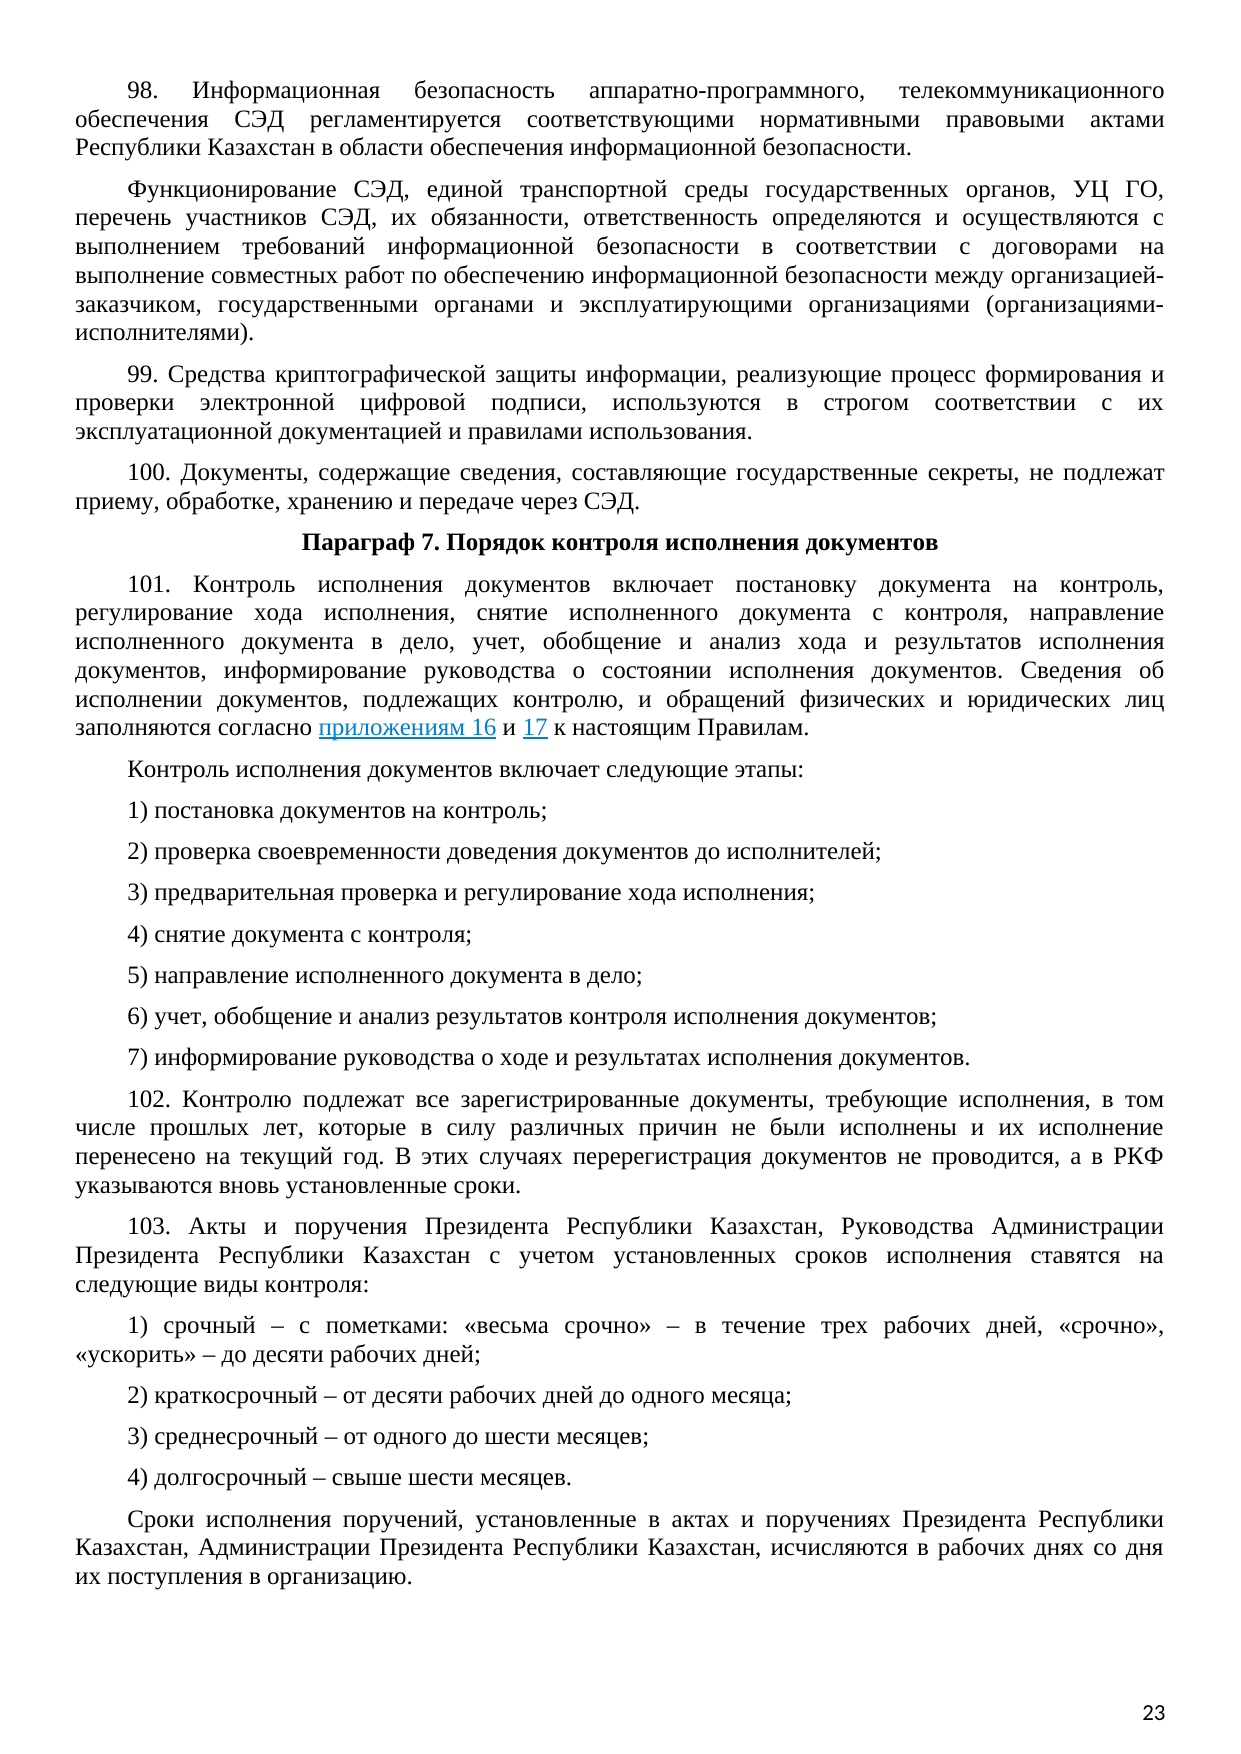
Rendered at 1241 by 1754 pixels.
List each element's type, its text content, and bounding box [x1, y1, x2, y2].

text 1) постановка документов на контроль; [75, 795, 1165, 824]
text Функционирование СЭД, единой транспортной среды государственных органов, УЦ ГО, перечень участников СЭД, их обязанности, ответственность определяются и осуществляются с выполнением требований информационной безопасности в соответствии с договорами на выполнение совместных работ по обеспечению информационной безопасности между организацией-заказчиком, государственными органами и эксплуатирующими организациями (организациями-исполнителями). [75, 174, 1165, 346]
text 4) снятие документа с контроля; [75, 919, 1165, 947]
text 2) краткосрочный – от десяти рабочих дней до одного месяца; [75, 1380, 1165, 1409]
text 99. Средства криптографической защиты информации, реализующие процесс формирования и проверки электронной цифровой подписи, используются в строгом соответствии с их эксплуатационной документацией и правилами использования. [75, 359, 1165, 445]
text 3) среднесрочный – от одного до шести месяцев; [75, 1421, 1165, 1450]
text 101. Контроль исполнения документов включает постановку документа на контроль, регулирование хода исполнения, снятие исполненного документа с контроля, направление исполненного документа в дело, учет, обобщение и анализ хода и результатов исполнения документов, информирование руководства о состоянии исполнения документов. Сведения об исполнении документов, подлежащих контролю, и обращений физических и юридических лиц заполняются согласно приложениям 16 и 17 к настоящим Правилам. [75, 569, 1165, 741]
text 6) учет, обобщение и анализ результатов контроля исполнения документов; [75, 1001, 1165, 1030]
text 7) информирование руководства о ходе и результатах исполнения документов. [75, 1042, 1165, 1071]
text 4) долгосрочный – свыше шести месяцев. [75, 1462, 1165, 1491]
text 102. Контролю подлежат все зарегистрированные документы, требующие исполнения, в том числе прошлых лет, которые в силу различных причин не были исполнены и их исполнение перенесено на текущий год. В этих случаях перерегистрация документов не проводится, а в РКФ указываются вновь установленные сроки. [75, 1084, 1165, 1199]
text 5) направление исполненного документа в дело; [75, 960, 1165, 989]
text Параграф 7. Порядок контроля исполнения документов [75, 527, 1165, 556]
text Контроль исполнения документов включает следующие этапы: [75, 754, 1165, 782]
text 2) проверка своевременности доведения документов до исполнителей; [75, 836, 1165, 865]
text 1) срочный – с пометками: «весьма срочно» – в течение трех рабочих дней, «срочно», «ускорить» – до десяти рабочих дней; [75, 1310, 1165, 1367]
text 98. Информационная безопасность аппаратно-программного, телекоммуникационного обеспечения СЭД регламентируется соответствующими нормативными правовыми актами Республики Казахстан в области обеспечения информационной безопасности. [75, 75, 1165, 161]
text 3) предварительная проверка и регулирование хода исполнения; [75, 877, 1165, 906]
text 103. Акты и поручения Президента Республики Казахстан, Руководства Администрации Президента Республики Казахстан с учетом установленных сроков исполнения ставятся на следующие виды контроля: [75, 1211, 1165, 1297]
text Сроки исполнения поручений, установленные в актах и поручениях Президента Республики Казахстан, Администрации Президента Республики Казахстан, исчисляются в рабочих днях со дня их поступления в организацию. [75, 1504, 1165, 1590]
text 100. Документы, содержащие сведения, составляющие государственные секреты, не подлежат приему, обработке, хранению и передаче через СЭД. [75, 457, 1165, 515]
